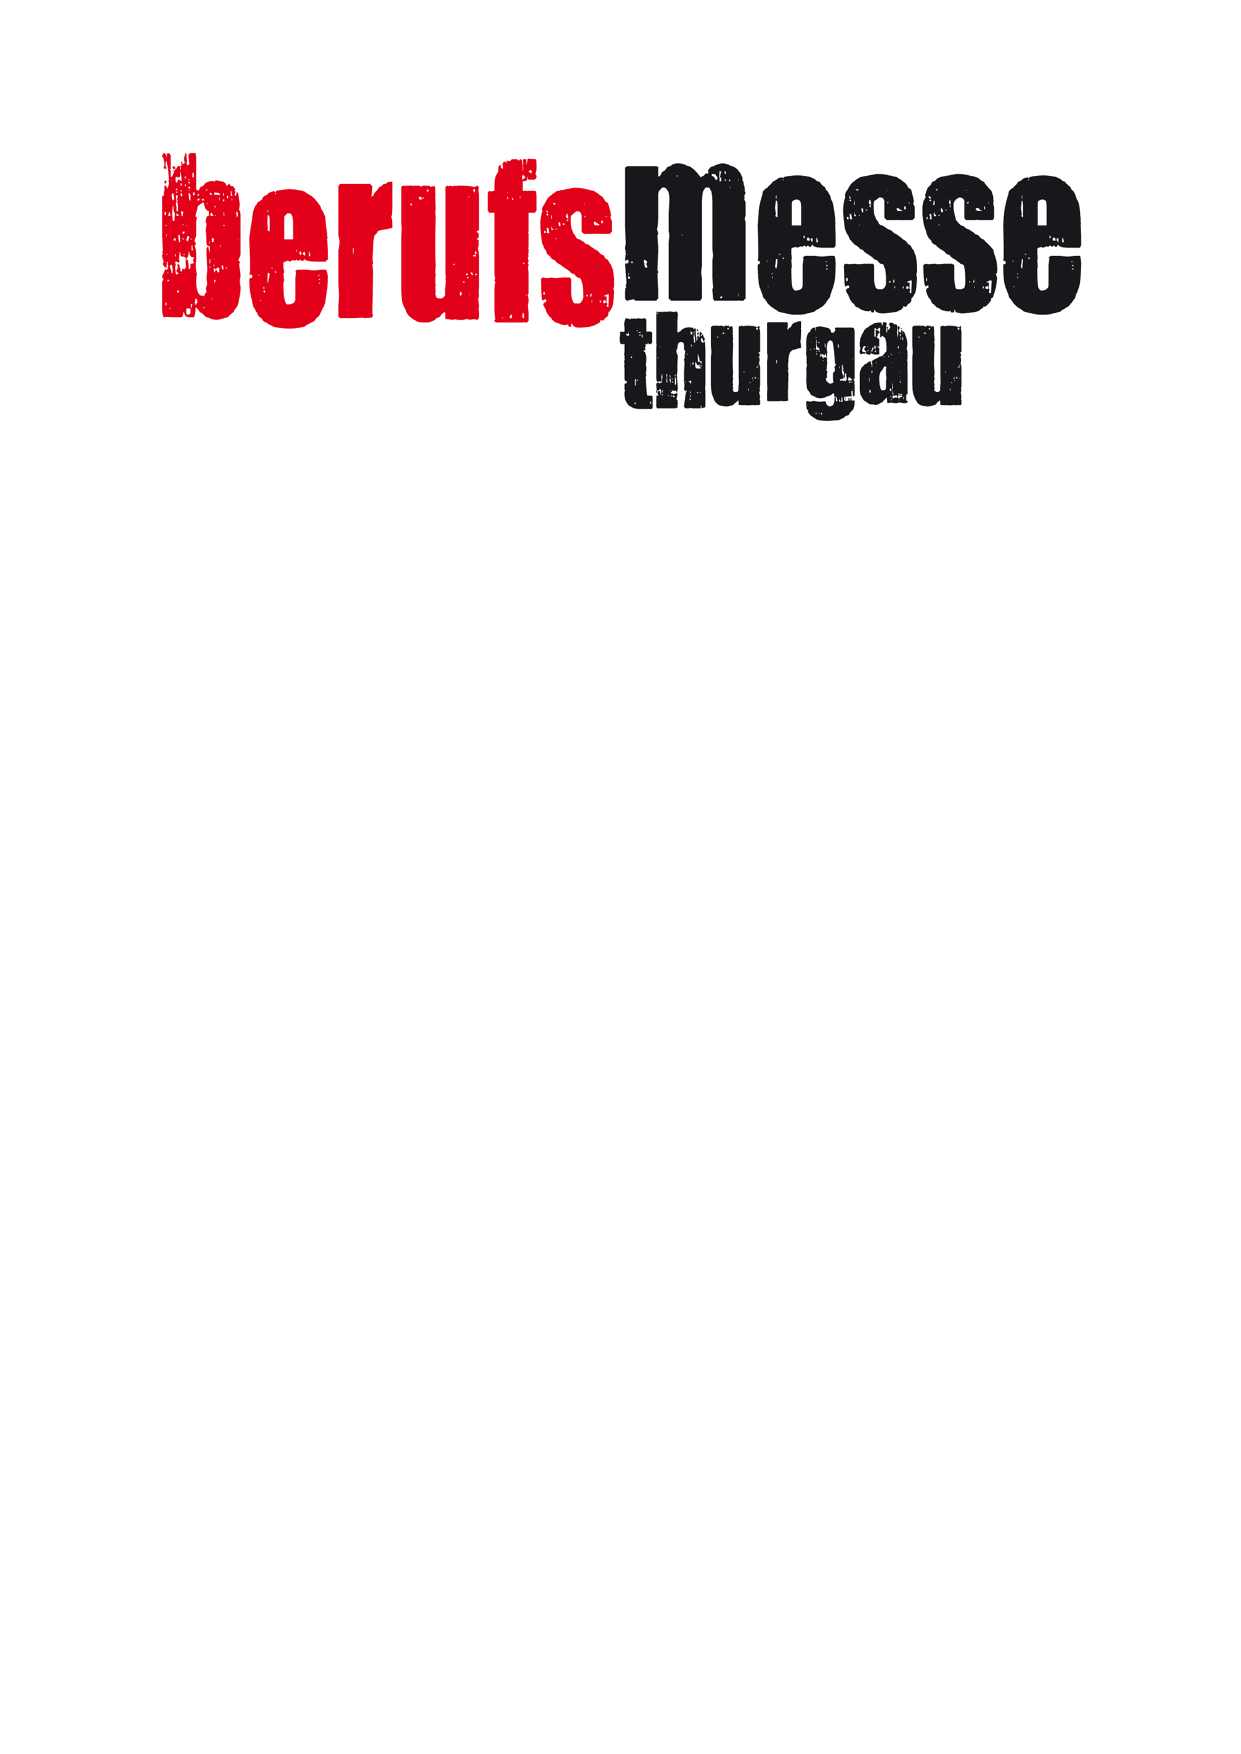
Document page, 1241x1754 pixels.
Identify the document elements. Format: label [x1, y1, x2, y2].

picture [147, 147, 1090, 425]
